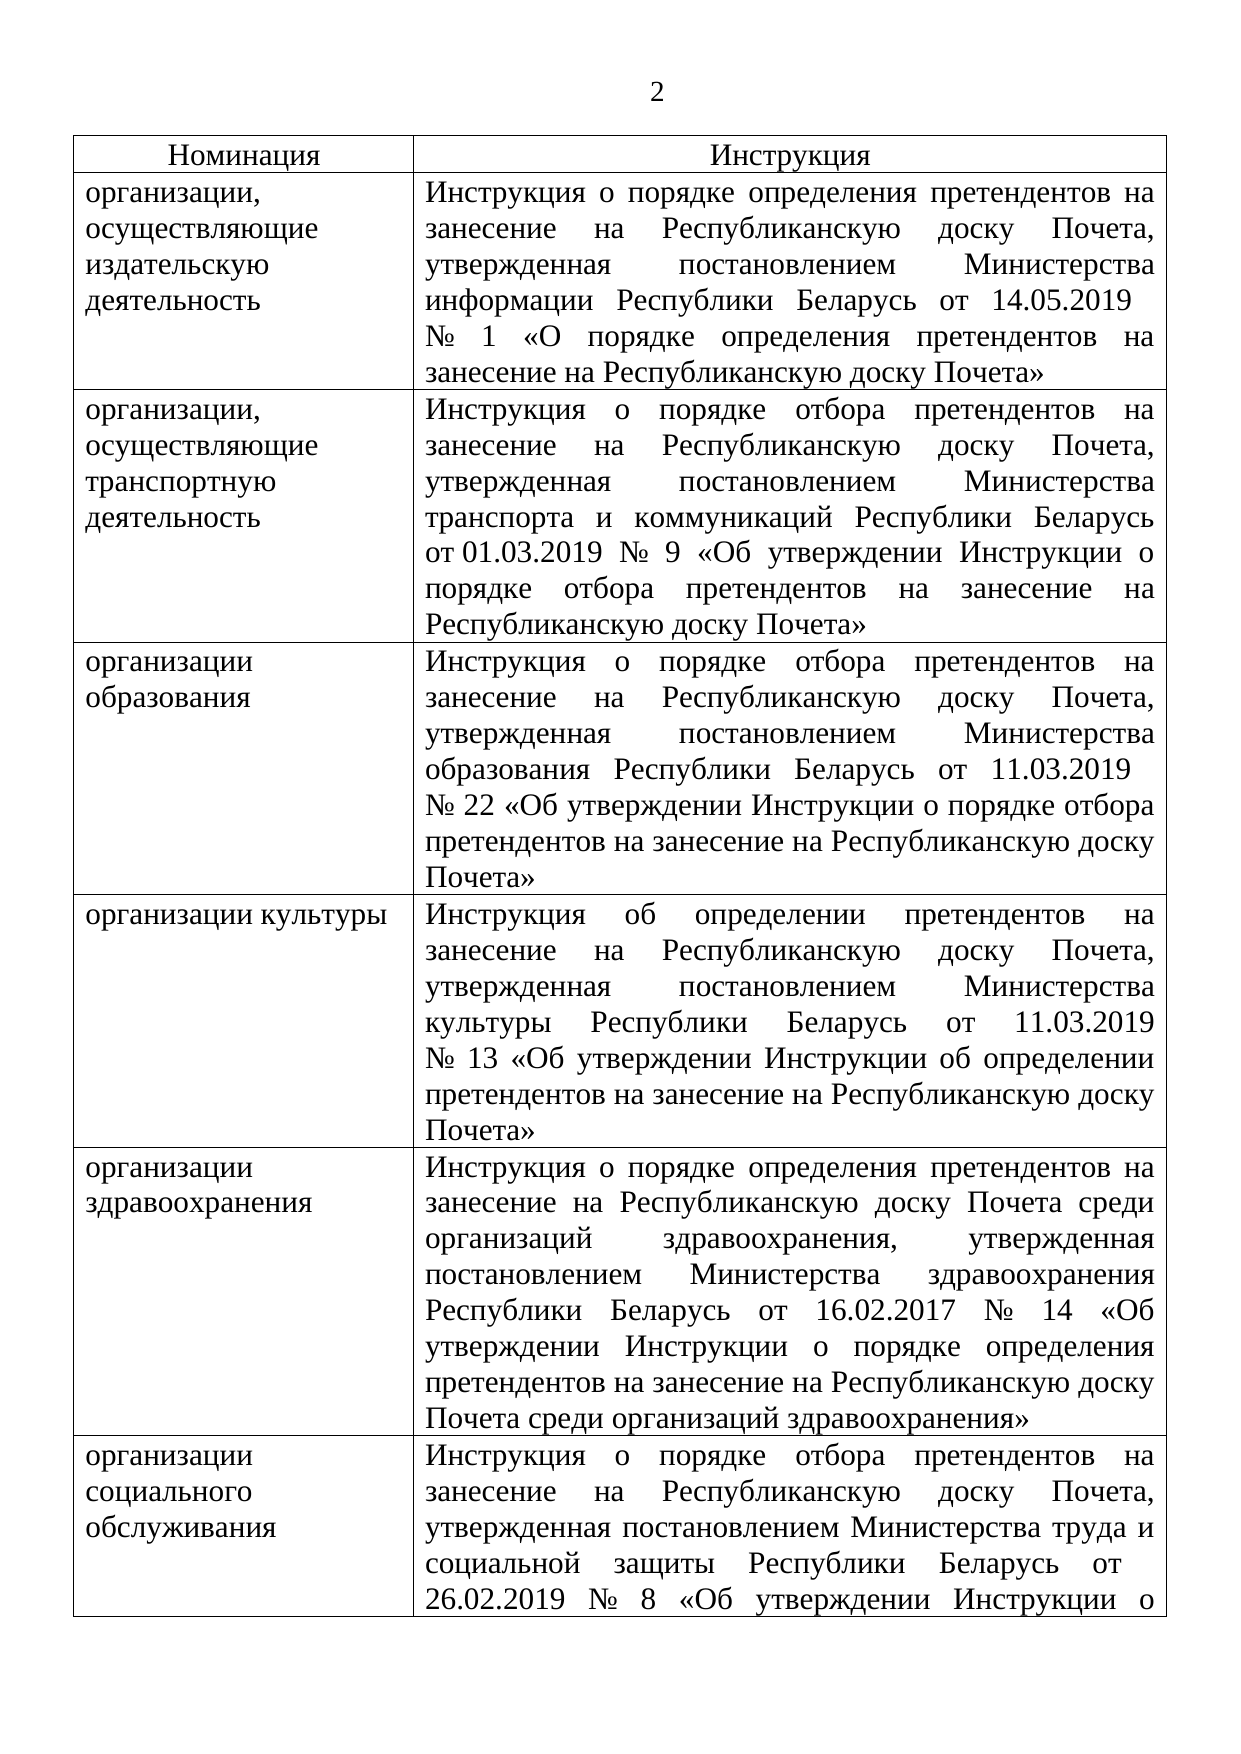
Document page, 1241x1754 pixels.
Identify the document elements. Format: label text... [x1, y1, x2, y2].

table_cell организации образования [74, 643, 413, 894]
table_cell организации культуры [74, 895, 413, 1147]
table_header Номинация [74, 136, 413, 172]
table_cell организации, осуществляющие издательскую деятельность [74, 173, 413, 389]
table_cell Инструкция о порядке отбора претендентов на занесение на Республиканскую доску Почета, утвержденная постановлением Министерства транспорта и коммуникаций Республики Беларусь от 01.03.2019 № 9 «Об утверждении Инструкции о порядке отбора претендентов на занесение на Республиканскую доску Почета» [414, 390, 1166, 642]
table_cell организации социального обслуживания [74, 1436, 413, 1616]
table_cell Инструкция о порядке определения претендентов на занесение на Республиканскую доску Почета среди организаций здравоохранения, утвержденная постановлением Министерства здравоохранения Республики Беларусь от 16.02.2017 № 14 «Об утверждении Инструкции о порядке определения претендентов на занесение на Республиканскую доску Почета среди организаций здравоохранения» [414, 1148, 1166, 1435]
table_cell Инструкция о порядке отбора претендентов на занесение на Республиканскую доску Почета, утвержденная постановлением Министерства образования Республики Беларусь от 11.03.2019 № 22 «Об утверждении Инструкции о порядке отбора претендентов на занесение на Республиканскую доску Почета» [414, 643, 1166, 894]
table_header Инструкция [414, 136, 1166, 172]
table_cell организации здравоохранения [74, 1148, 413, 1435]
table_cell Инструкция об определении претендентов на занесение на Республиканскую доску Почета, утвержденная постановлением Министерства культуры Республики Беларусь от 11.03.2019 № 13 «Об утверждении Инструкции об определении претендентов на занесение на Республиканскую доску Почета» [414, 895, 1166, 1147]
table_cell Инструкция о порядке определения претендентов на занесение на Республиканскую доску Почета, утвержденная постановлением Министерства информации Республики Беларусь от 14.05.2019 № 1 «О порядке определения претендентов на занесение на Республиканскую доску Почета» [414, 173, 1166, 389]
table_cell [414, 1436, 1166, 1616]
table_cell организации, осуществляющие транспортную деятельность [74, 390, 413, 642]
